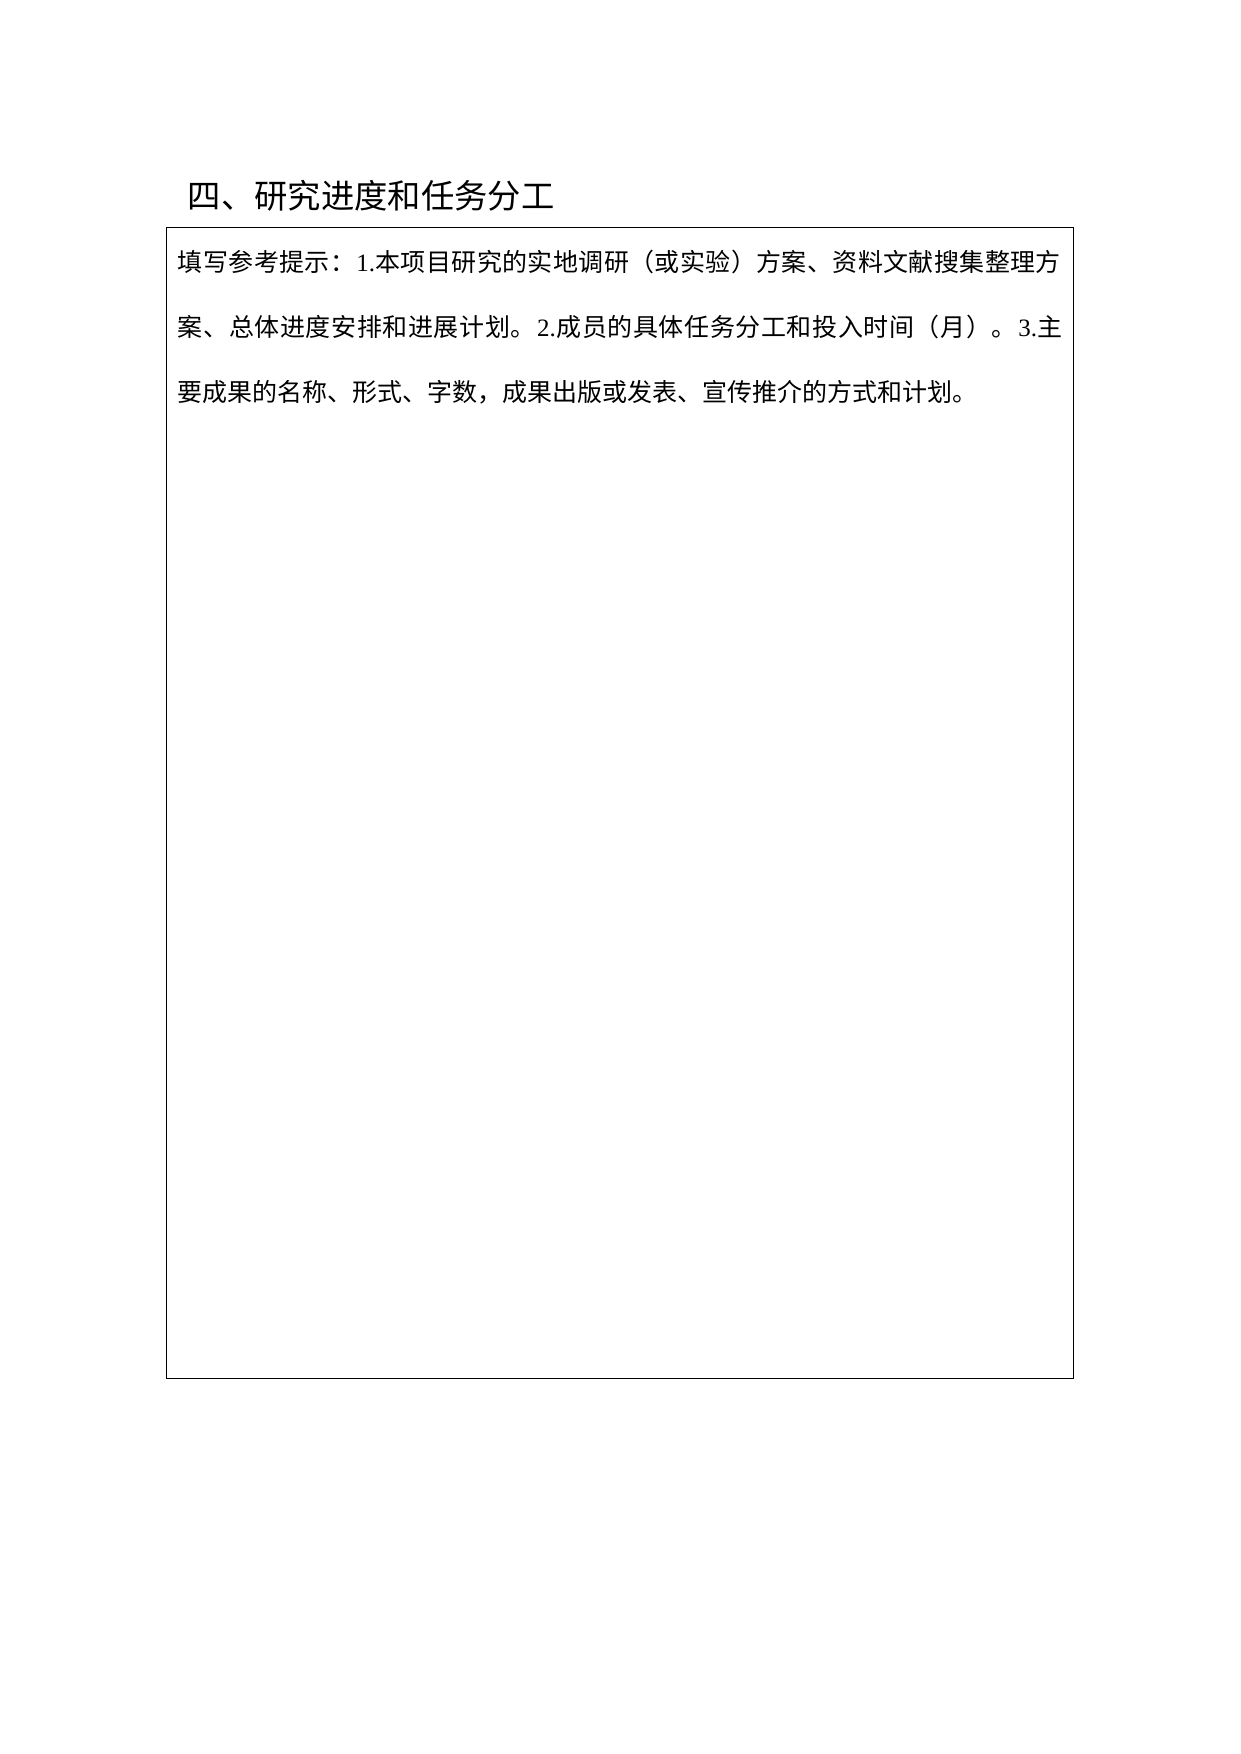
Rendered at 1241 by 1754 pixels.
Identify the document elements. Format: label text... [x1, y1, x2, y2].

table_header 填写参考提示：1.本项目研究的实地调研（或实验）方案、资料文献搜集整理方案、总体进度安排和进展计划。2.成员的具体任务分工和投入时间（月）。3.主要成果的名称、形式、字数，成果出版或发表、宣传推介的方式和计划。 [167, 228, 1073, 1378]
text 四、研究进度和任务分工 [187, 162, 1053, 227]
